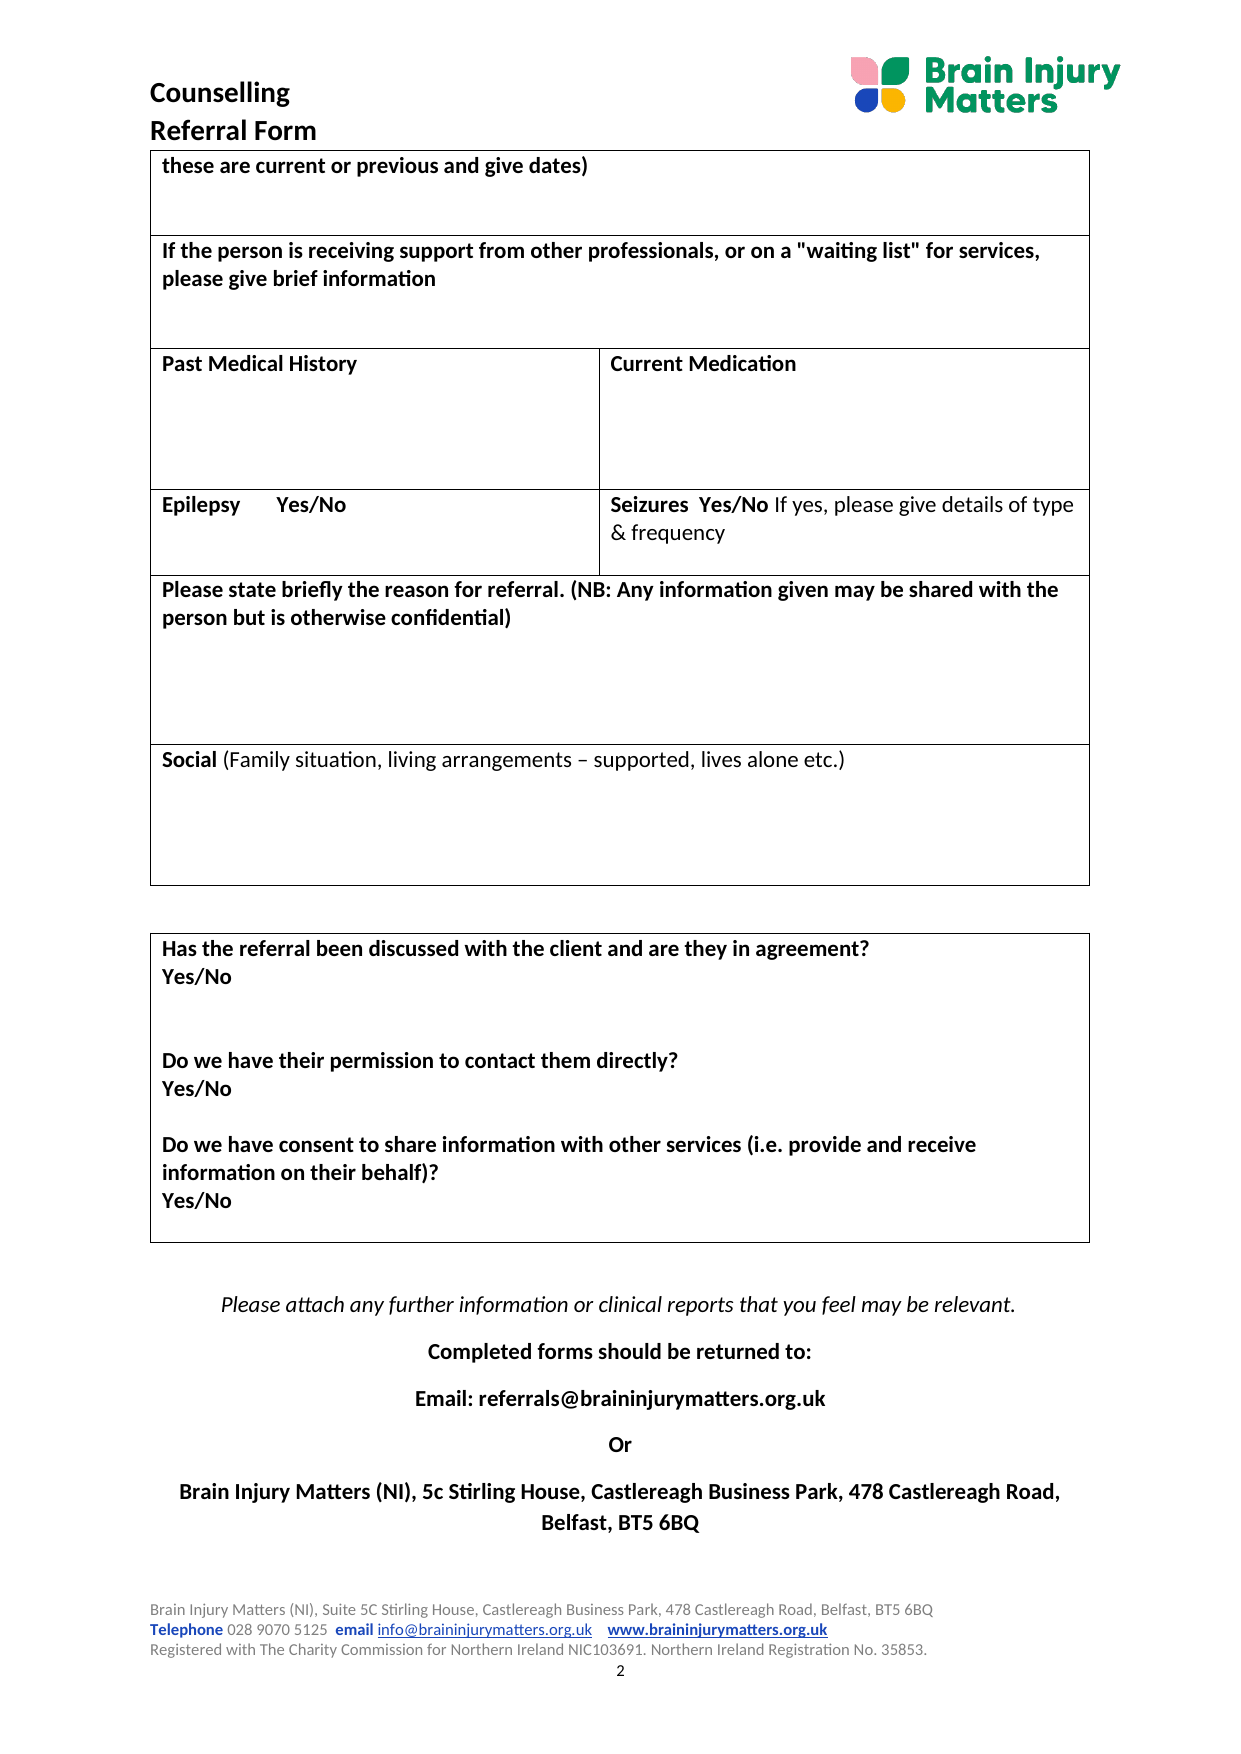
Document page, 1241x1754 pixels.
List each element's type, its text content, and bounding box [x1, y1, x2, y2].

text Email: referrals@braininjurymatters.org.uk [150, 1384, 1090, 1412]
text Completed forms should be returned to: [150, 1337, 1090, 1365]
table_cell Current Medication [600, 349, 1089, 489]
table_cell Social (Family situation, living arrangements – supported, lives alone etc.) [151, 745, 1089, 885]
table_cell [151, 151, 1089, 235]
text Please attach any further information or clinical reports that you feel may be relevant. [150, 1290, 1090, 1318]
text Or [150, 1431, 1090, 1458]
table_cell Please state briefly the reason for referral. (NB: Any information given may be shared with the person but is otherwise confidential) [151, 576, 1089, 744]
table_cell Epilepsy Yes/No [151, 490, 599, 574]
picture [843, 50, 1122, 117]
table_cell Seizures Yes/No If yes, please give details of type & frequency [600, 490, 1089, 574]
table_cell Past Medical History [151, 349, 599, 489]
text Brain Injury Matters (NI), 5c Stirling House, Castlereagh Business Park, 478 Castlereagh Road, Belfast, BT5 6BQ [150, 1477, 1090, 1536]
table_header Has the referral been discussed with the client and are they in agreement? Yes/No Do we have their permission to contact them directly? Yes/No Do we have consent to share information with other services (i.e. provide and receive information on their behalf)? Yes/No [151, 934, 1089, 1242]
table_cell If the person is receiving support from other professionals, or on a "waiting list" for services, please give brief information [151, 236, 1089, 348]
